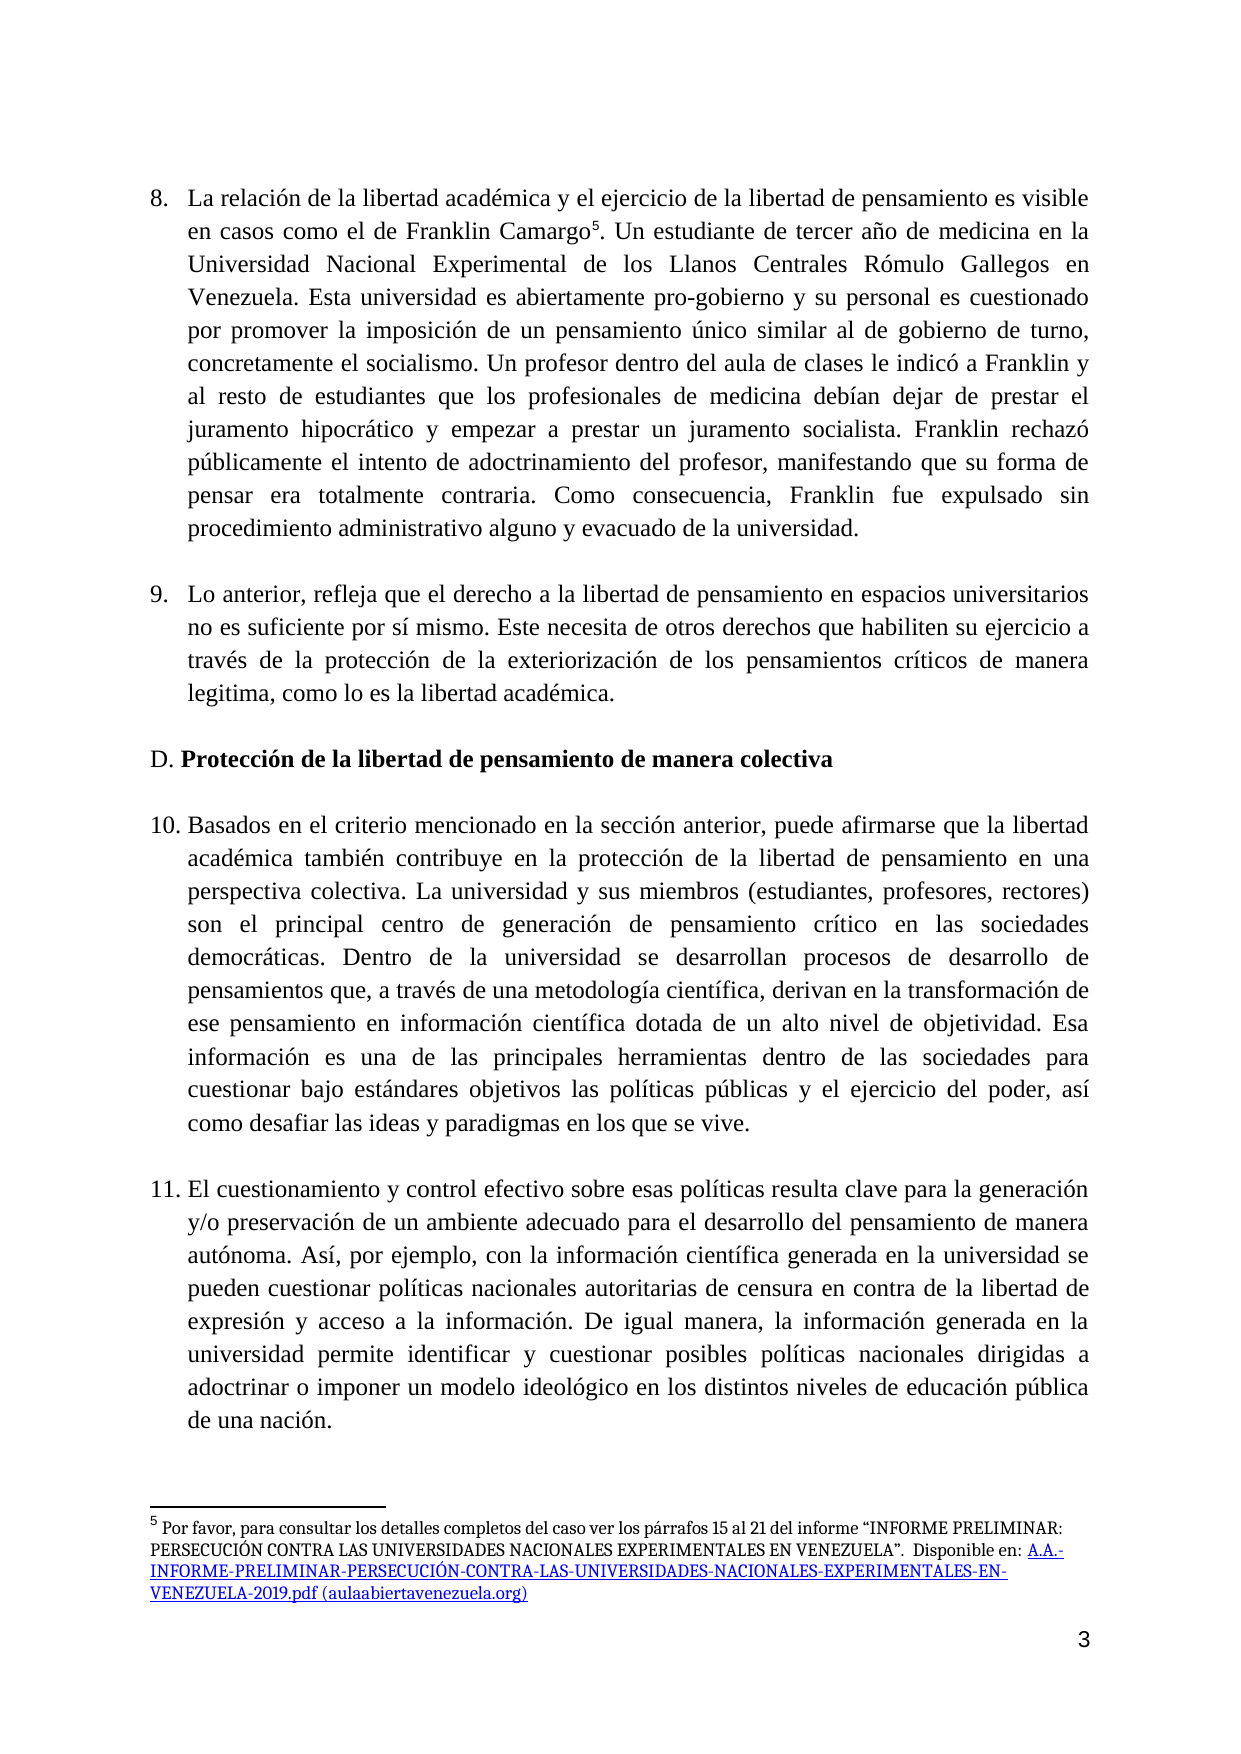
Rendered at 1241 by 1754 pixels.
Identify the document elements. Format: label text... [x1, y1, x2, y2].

list Basados en el criterio mencionado en la sección anterior, puede afirmarse que la libertad académica también contribuye en la protección de la libertad de pensamiento en una perspectiva colectiva. La universidad y sus miembros (estudiantes, profesores, rectores) son el principal centro de generación de pensamiento crítico en las sociedades democráticas. Dentro de la universidad se desarrollan procesos de desarrollo de pensamientos que, a través de una metodología científica, derivan en la transformación de ese pensamiento en información científica dotada de un alto nivel de objetividad. Esa información es una de las principales herramientas dentro de las sociedades para cuestionar bajo estándares objetivos las políticas públicas y el ejercicio del poder, así como desafiar las ideas y paradigmas en los que se vive. [150, 810, 1090, 1136]
list El cuestionamiento y control efectivo sobre esas políticas resulta clave para la generación y/o preservación de un ambiente adecuado para el desarrollo del pensamiento de manera autónoma. Así, por ejemplo, con la información científica generada en la universidad se pueden cuestionar políticas nacionales autoritarias de censura en contra de la libertad de expresión y acceso a la información. De igual manera, la información generada en la universidad permite identificar y cuestionar posibles políticas nacionales dirigidas a adoctrinar o imponer un modelo ideológico en los distintos niveles de educación pública de una nación. [150, 1174, 1090, 1433]
list Lo anterior, refleja que el derecho a la libertad de pensamiento en espacios universitarios no es suficiente por sí mismo. Este necesita de otros derechos que habiliten su ejercicio a través de la protección de la exteriorización de los pensamientos críticos de manera legitima, como lo es la libertad académica. [150, 579, 1090, 707]
list La relación de la libertad académica y el ejercicio de la libertad de pensamiento es visible en casos como el de Franklin Camargo. Un estudiante de tercer año de medicina en la Universidad Nacional Experimental de los Llanos Centrales Rómulo Gallegos en Venezuela. Esta universidad es abiertamente pro-gobierno y su personal es cuestionado por promover la imposición de un pensamiento único similar al de gobierno de turno, concretamente el socialismo. Un profesor dentro del aula de clases le indicó a Franklin y al resto de estudiantes que los profesionales de medicina debían dejar de prestar el juramento hipocrático y empezar a prestar un juramento socialista. Franklin rechazó públicamente el intento de adoctrinamiento del profesor, manifestando que su forma de pensar era totalmente contraria. Como consecuencia, Franklin fue expulsado sin procedimiento administrativo alguno y evacuado de la universidad. [150, 183, 1090, 542]
text D. Protección de la libertad de pensamiento de manera colectiva [150, 744, 1090, 773]
